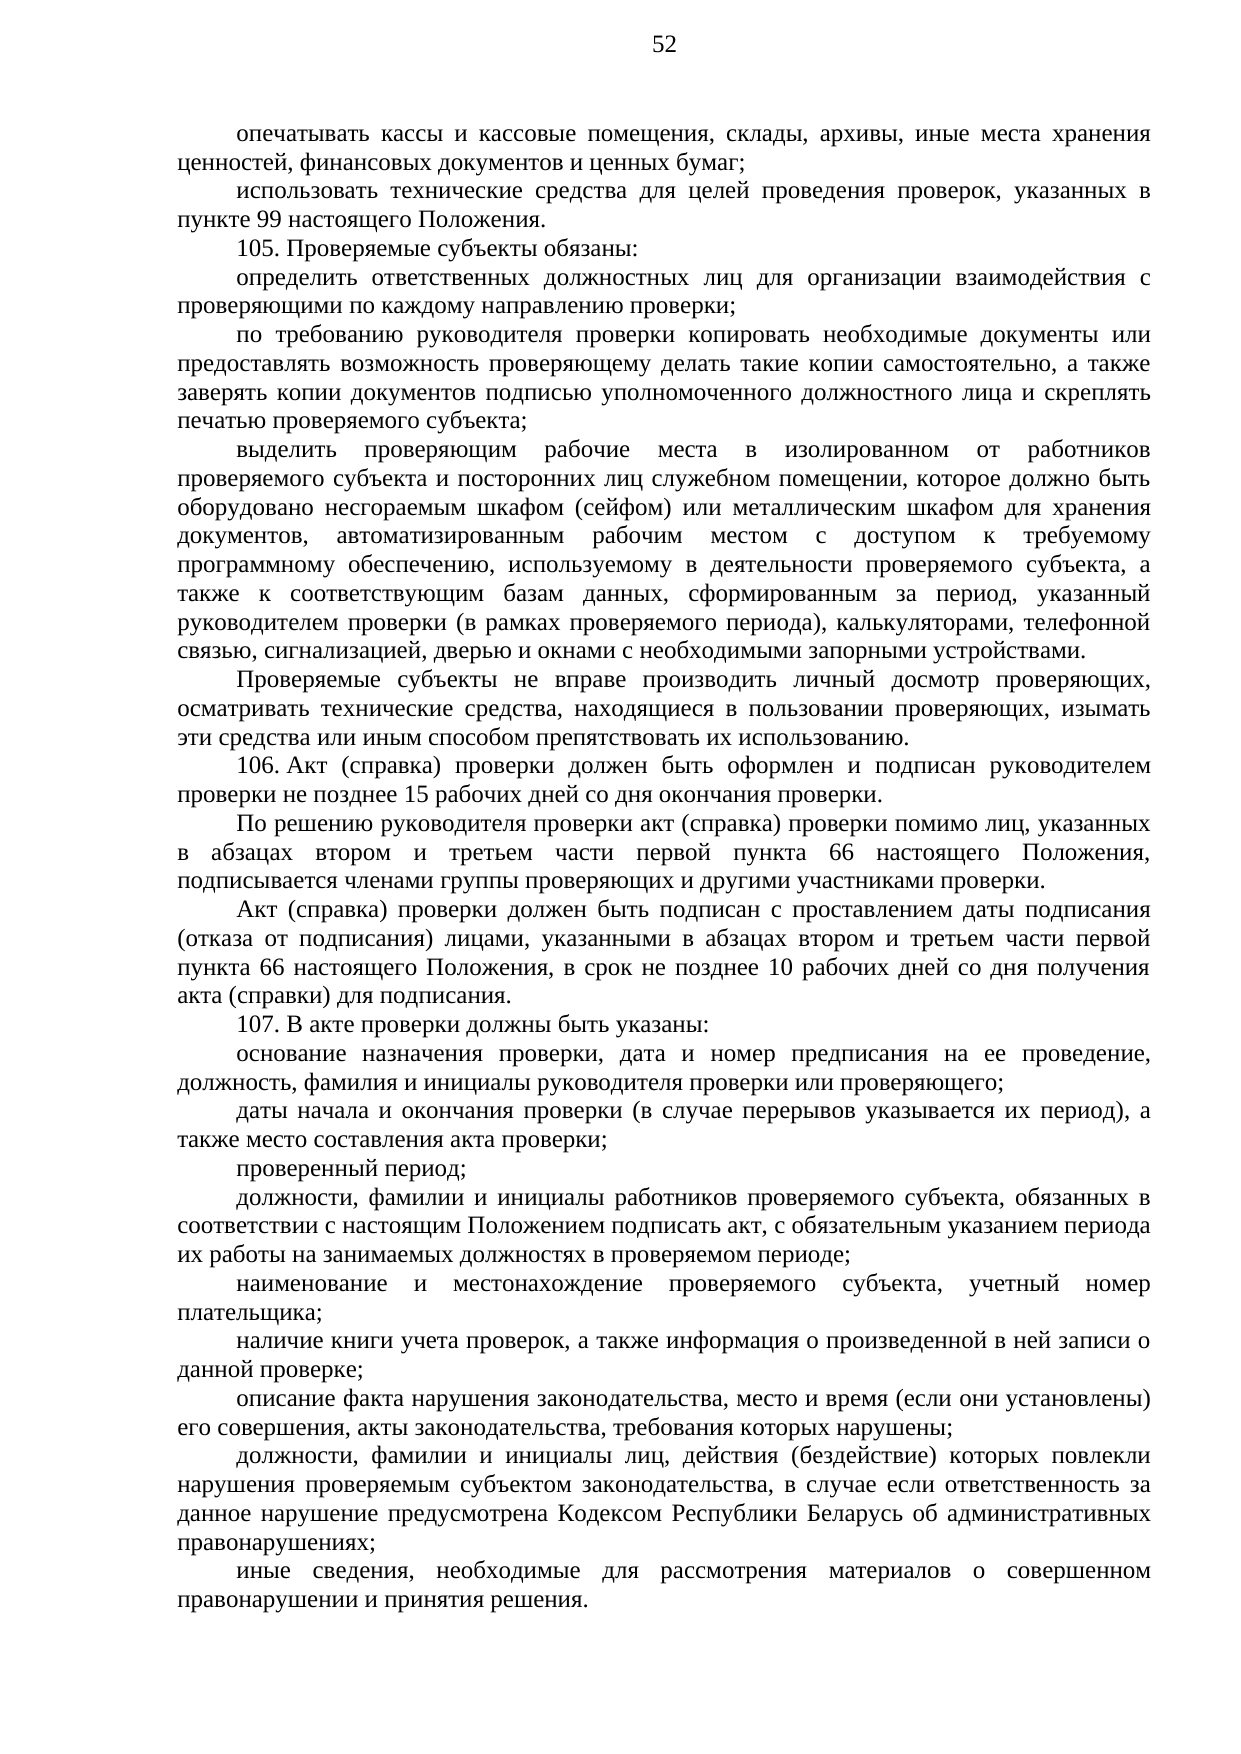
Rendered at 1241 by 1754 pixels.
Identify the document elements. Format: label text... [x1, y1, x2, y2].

text 106. Акт (справка) проверки должен быть оформлен и подписан руководителем проверки не позднее 15 рабочих дней со дня окончания проверки. [177, 751, 1152, 808]
text должности, фамилии и инициалы работников проверяемого субъекта, обязанных в соответствии с настоящим Положением подписать акт, с обязательным указанием периода их работы на занимаемых должностях в проверяемом периоде; [177, 1182, 1152, 1268]
text должности, фамилии и инициалы лиц, действия (бездействие) которых повлекли нарушения проверяемым субъектом законодательства, в случае если ответственность за данное нарушение предусмотрена Кодексом Республики Беларусь об административных правонарушениях; [177, 1441, 1152, 1556]
text 107. В акте проверки должны быть указаны: [177, 1009, 1152, 1038]
text использовать технические средства для целей проведения проверок, указанных в пункте 99 настоящего Положения. [177, 176, 1152, 233]
text Проверяемые субъекты не вправе производить личный досмотр проверяющих, осматривать технические средства, находящиеся в пользовании проверяющих, изымать эти средства или иным способом препятствовать их использованию. [177, 664, 1152, 751]
text основание назначения проверки, дата и номер предписания на ее проведение, должность, фамилия и инициалы руководителя проверки или проверяющего; [177, 1038, 1152, 1096]
text 105. Проверяемые субъекты обязаны: [177, 233, 1152, 262]
text По решению руководителя проверки акт (справка) проверки помимо лиц, указанных в абзацах втором и третьем части первой пункта 66 настоящего Положения, подписывается членами группы проверяющих и другими участниками проверки. [177, 808, 1152, 894]
text выделить проверяющим рабочие места в изолированном от работников проверяемого субъекта и посторонних лиц служебном помещении, которое должно быть оборудовано несгораемым шкафом (сейфом) или металлическим шкафом для хранения документов, автоматизированным рабочим местом с доступом к требуемому программному обеспечению, используемому в деятельности проверяемого субъекта, а также к соответствующим базам данных, сформированным за период, указанный руководителем проверки (в рамках проверяемого периода), калькуляторами, телефонной связью, сигнализацией, дверью и окнами с необходимыми запорными устройствами. [177, 434, 1152, 664]
text наименование и местонахождение проверяемого субъекта, учетный номер плательщика; [177, 1268, 1152, 1326]
text по требованию руководителя проверки копировать необходимые документы или предоставлять возможность проверяющему делать такие копии самостоятельно, а также заверять копии документов подписью уполномоченного должностного лица и скреплять печатью проверяемого субъекта; [177, 319, 1152, 434]
text описание факта нарушения законодательства, место и время (если они установлены) его совершения, акты законодательства, требования которых нарушены; [177, 1383, 1152, 1441]
text наличие книги учета проверок, а также информация о произведенной в ней записи о данной проверке; [177, 1326, 1152, 1383]
text даты начала и окончания проверки (в случае перерывов указывается их период), а также место составления акта проверки; [177, 1096, 1152, 1153]
text иные сведения, необходимые для рассмотрения материалов о совершенном правонарушении и принятия решения. [177, 1556, 1152, 1613]
text Акт (справка) проверки должен быть подписан с проставлением даты подписания (отказа от подписания) лицами, указанными в абзацах втором и третьем части первой пункта 66 настоящего Положения, в срок не позднее 10 рабочих дней со дня получения акта (справки) для подписания. [177, 894, 1152, 1009]
text проверенный период; [177, 1153, 1152, 1182]
text определить ответственных должностных лиц для организации взаимодействия с проверяющими по каждому направлению проверки; [177, 262, 1152, 319]
text опечатывать кассы и кассовые помещения, склады, архивы, иные места хранения ценностей, финансовых документов и ценных бумаг; [177, 118, 1152, 176]
